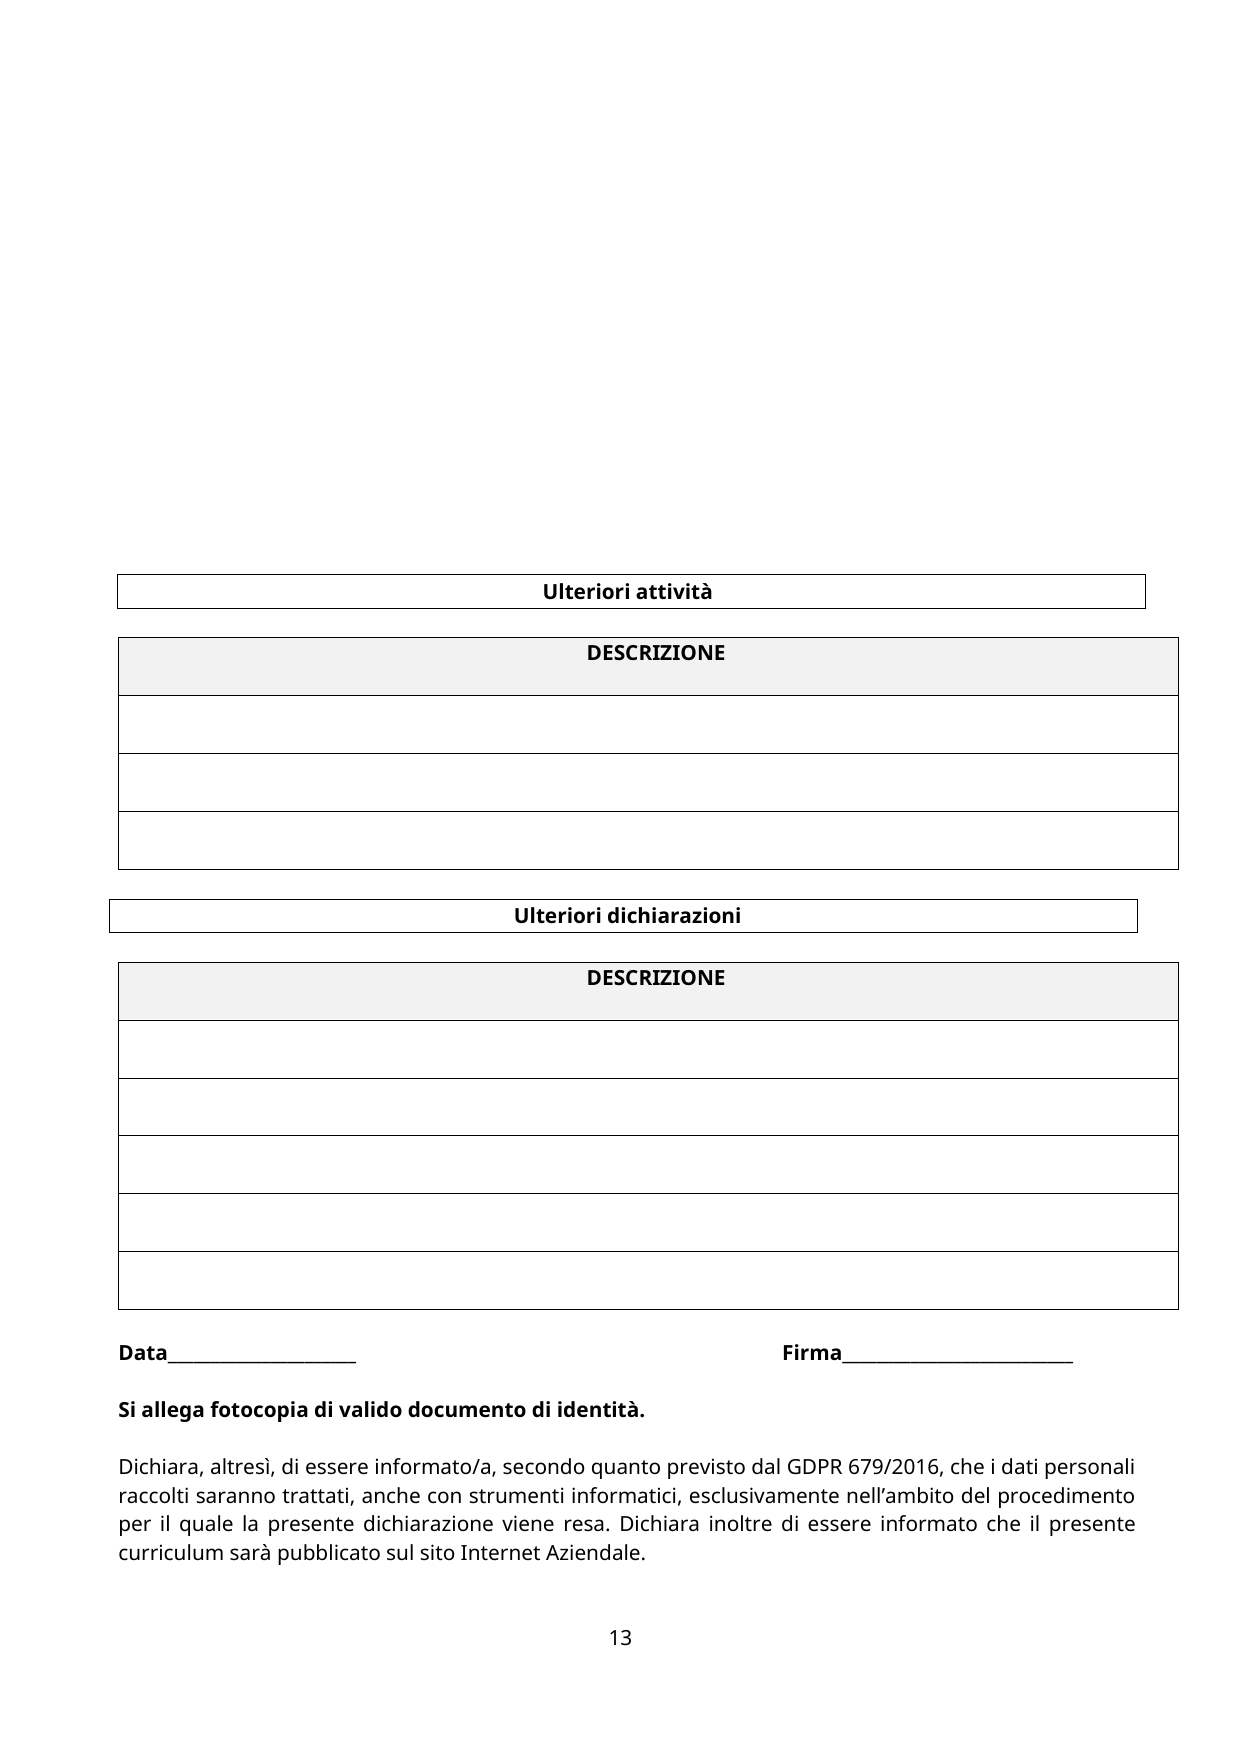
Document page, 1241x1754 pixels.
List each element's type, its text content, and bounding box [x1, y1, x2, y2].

text Dichiara, altresì, di essere informato/a, secondo quanto previsto dal GDPR 679/2016, che i dati personali raccolti saranno trattati, anche con strumenti informatici, esclusivamente nell’ambito del procedimento per il quale la presente dichiarazione viene resa. Dichiara inoltre di essere informato che il presente curriculum sarà pubblicato sul sito Internet Aziendale. [118, 1452, 1137, 1566]
table_cell [119, 1194, 1178, 1251]
table_cell [119, 1021, 1178, 1077]
table_cell [119, 1079, 1178, 1135]
table_cell [119, 754, 1178, 811]
table_header DESCRIZIONE [119, 963, 1178, 1019]
text Ulteriori attività [118, 575, 1145, 608]
text Si allega fotocopia di valido documento di identità. [118, 1395, 1137, 1424]
table_cell [119, 812, 1178, 869]
text Ulteriori dichiarazioni [110, 900, 1137, 932]
table_cell [119, 1136, 1178, 1193]
table_header DESCRIZIONE [119, 638, 1178, 695]
table_cell [119, 696, 1178, 753]
text Data______________________ Firma___________________________ [118, 1338, 1137, 1367]
table_cell [119, 1252, 1178, 1309]
